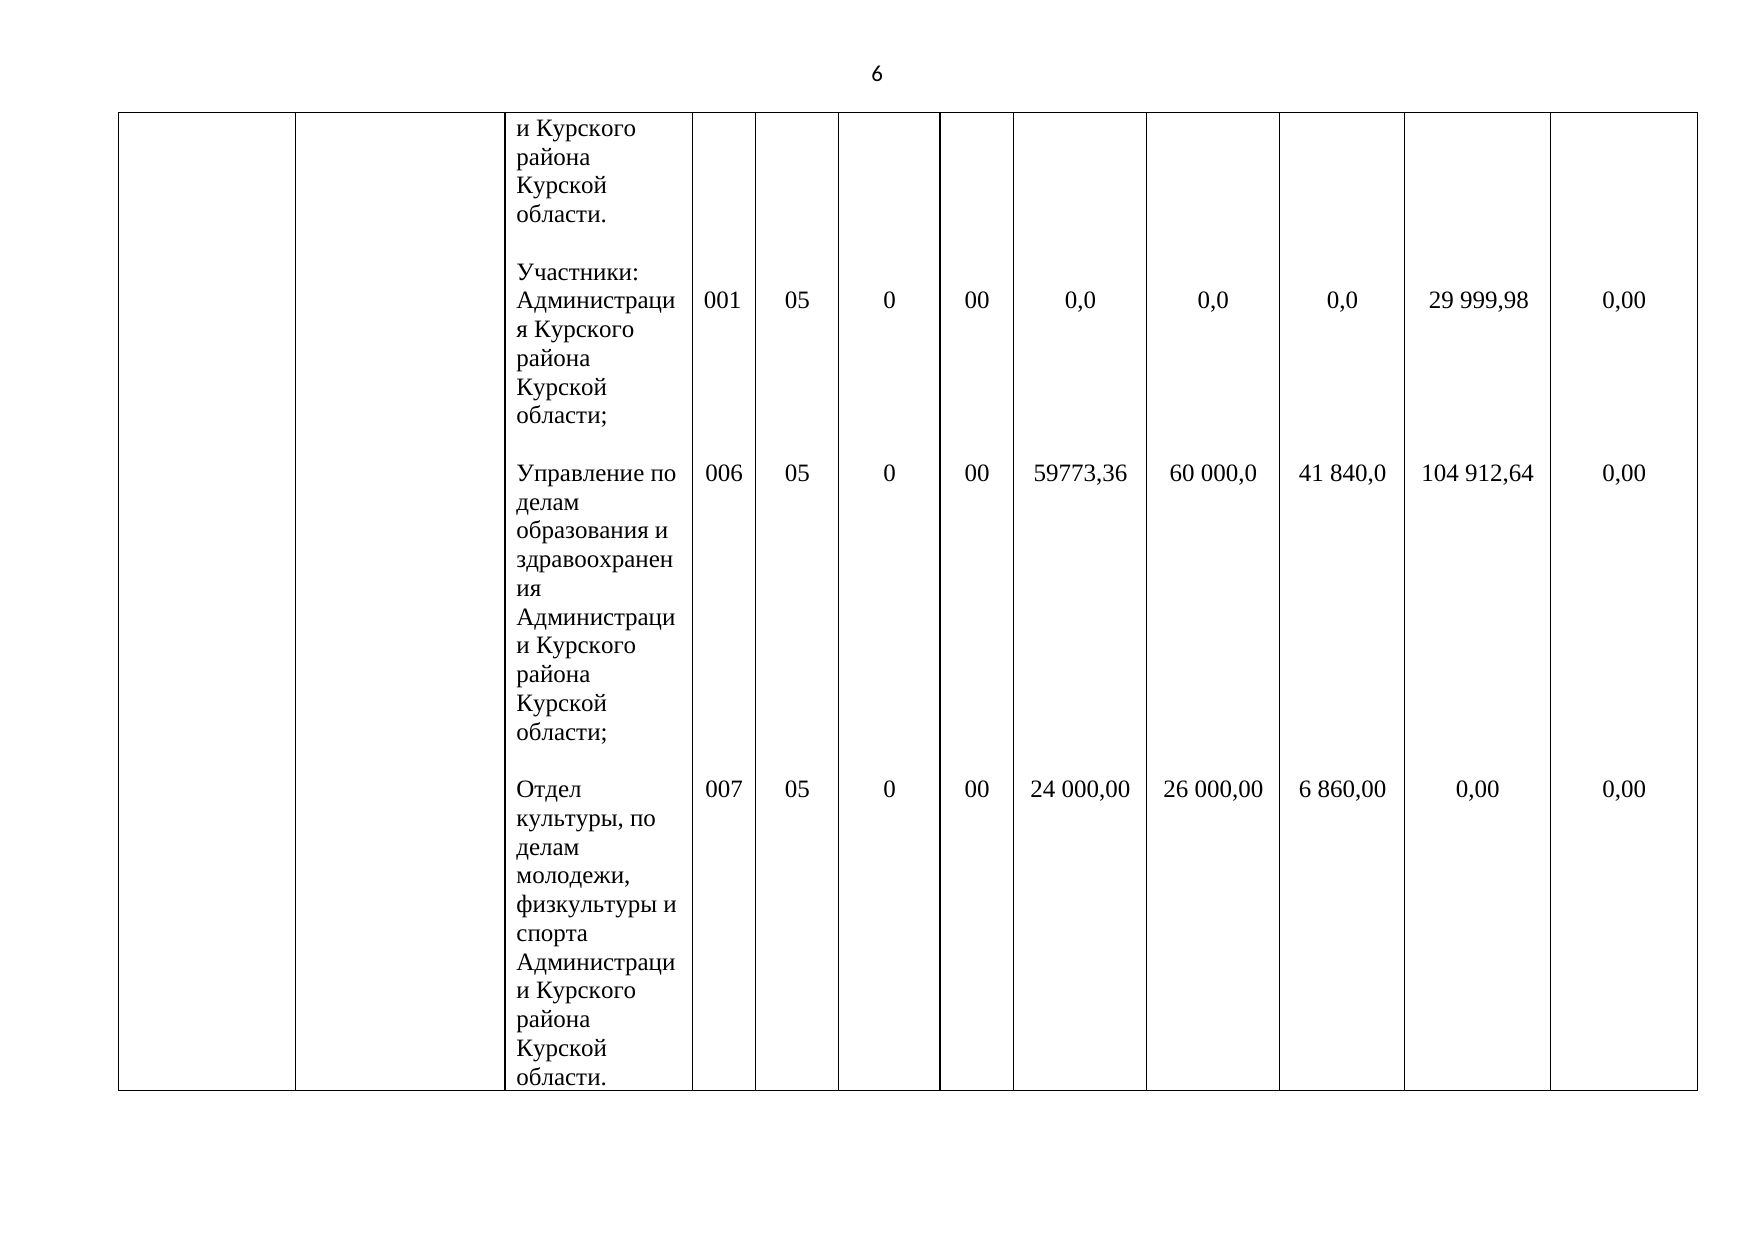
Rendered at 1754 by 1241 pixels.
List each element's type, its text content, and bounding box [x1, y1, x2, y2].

table_cell 05 05 05 05 [756, 113, 838, 1090]
table_cell х 001 006 007 [693, 113, 755, 1090]
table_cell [1280, 113, 1404, 1090]
table_cell 00 00 00 00 [941, 113, 1013, 1090]
table_cell 0,00 0,00 0,00 0,00 [1551, 113, 1697, 1090]
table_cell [1147, 113, 1279, 1090]
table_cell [506, 113, 692, 1090]
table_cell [1014, 113, 1146, 1090]
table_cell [1405, 113, 1550, 1090]
table_cell 0 0 0 0 [839, 113, 939, 1090]
